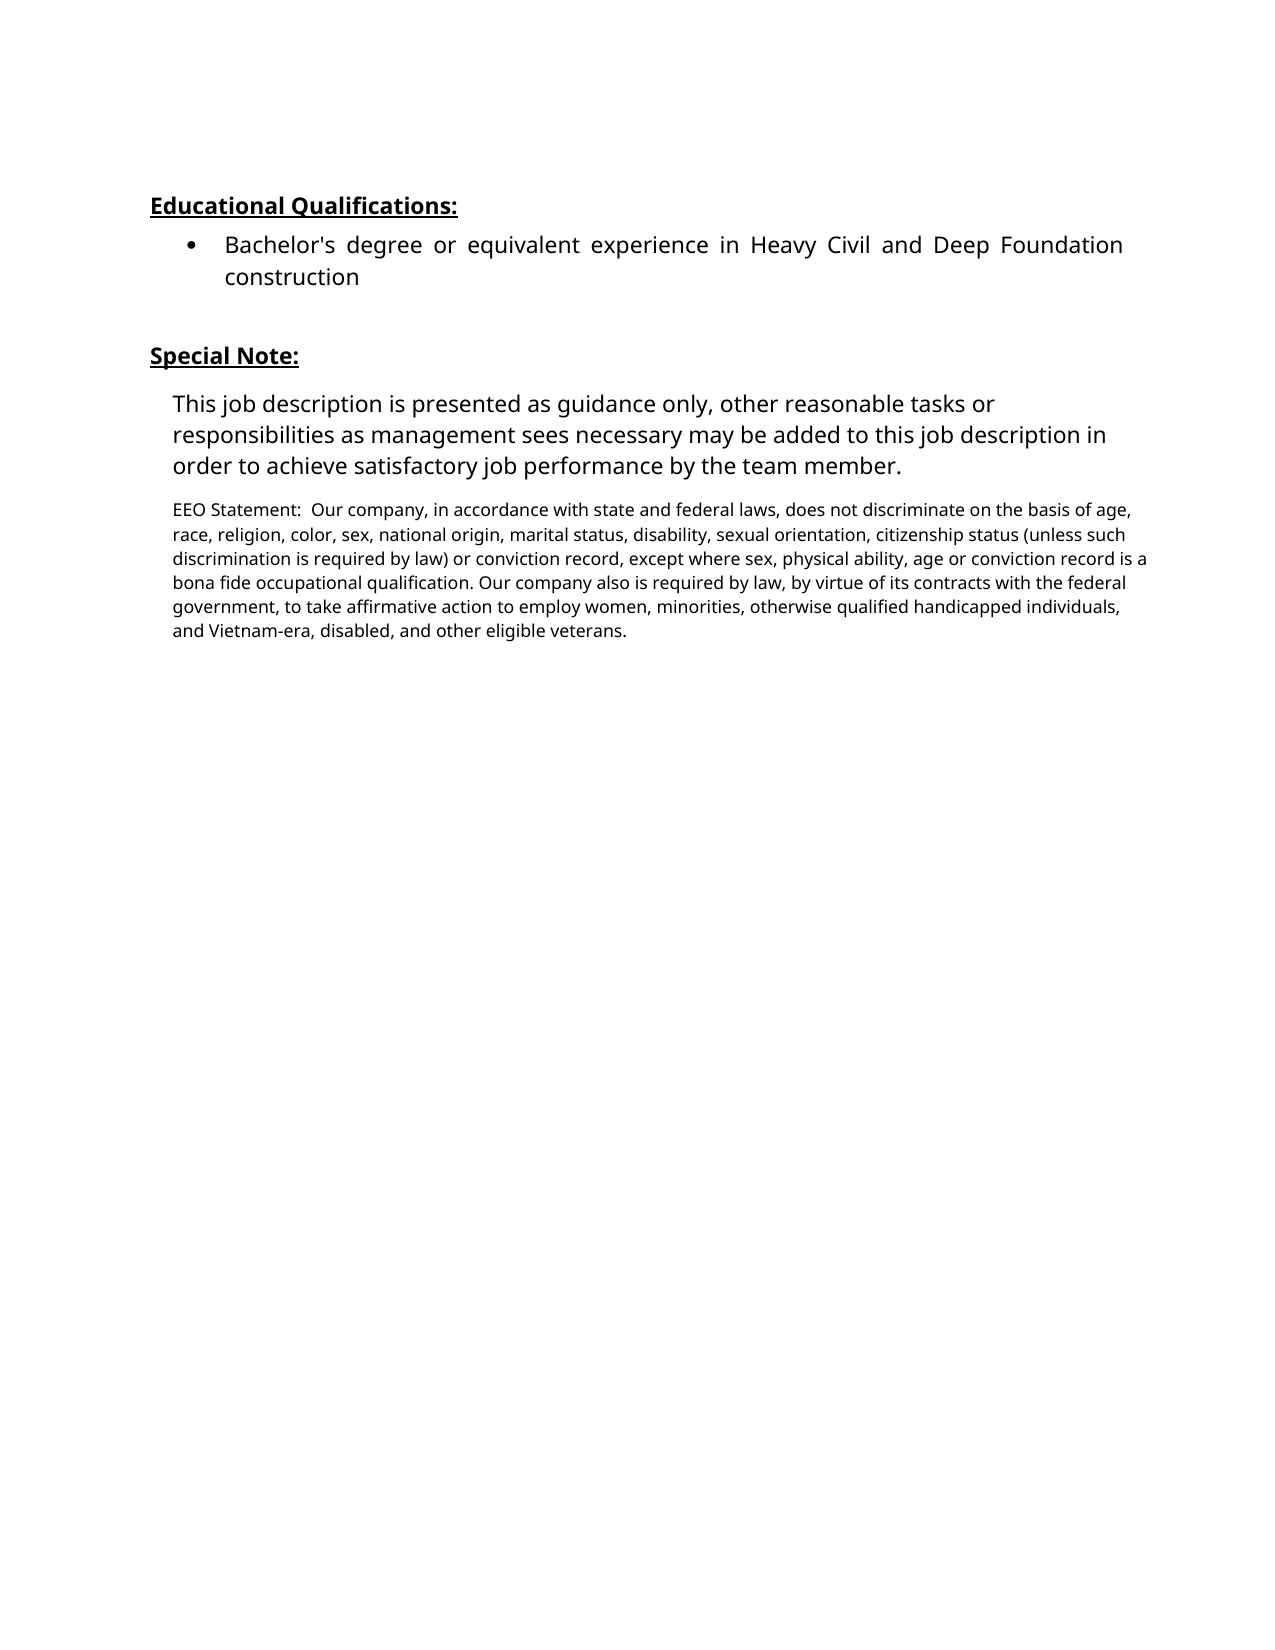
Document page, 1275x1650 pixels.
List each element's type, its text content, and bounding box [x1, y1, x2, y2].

list Bachelor's degree or equivalent experience in Heavy Civil and Deep Foundation construction [187, 229, 1125, 292]
table_header This job description is presented as guidance only, other reasonable tasks or responsibilities as management sees necessary may be added to this job description in order to achieve satisfactory job performance by the team member. [161, 379, 1165, 489]
list Special Note: [150, 339, 1125, 371]
table_cell EEO Statement: Our company, in accordance with state and federal laws, does not discriminate on the basis of age, race, religion, color, sex, national origin, marital status, disability, sexual orientation, citizenship status (unless such discrimination is required by law) or conviction record, except where sex, physical ability, age or conviction record is a bona fide occupational qualification. Our company also is required by law, by virtue of its contracts with the federal government, to take affirmative action to employ women, minorities, otherwise qualified handicapped individuals, and Vietnam-era, disabled, and other eligible veterans. [161, 490, 1165, 691]
list Educational Qualifications: [150, 189, 1125, 221]
